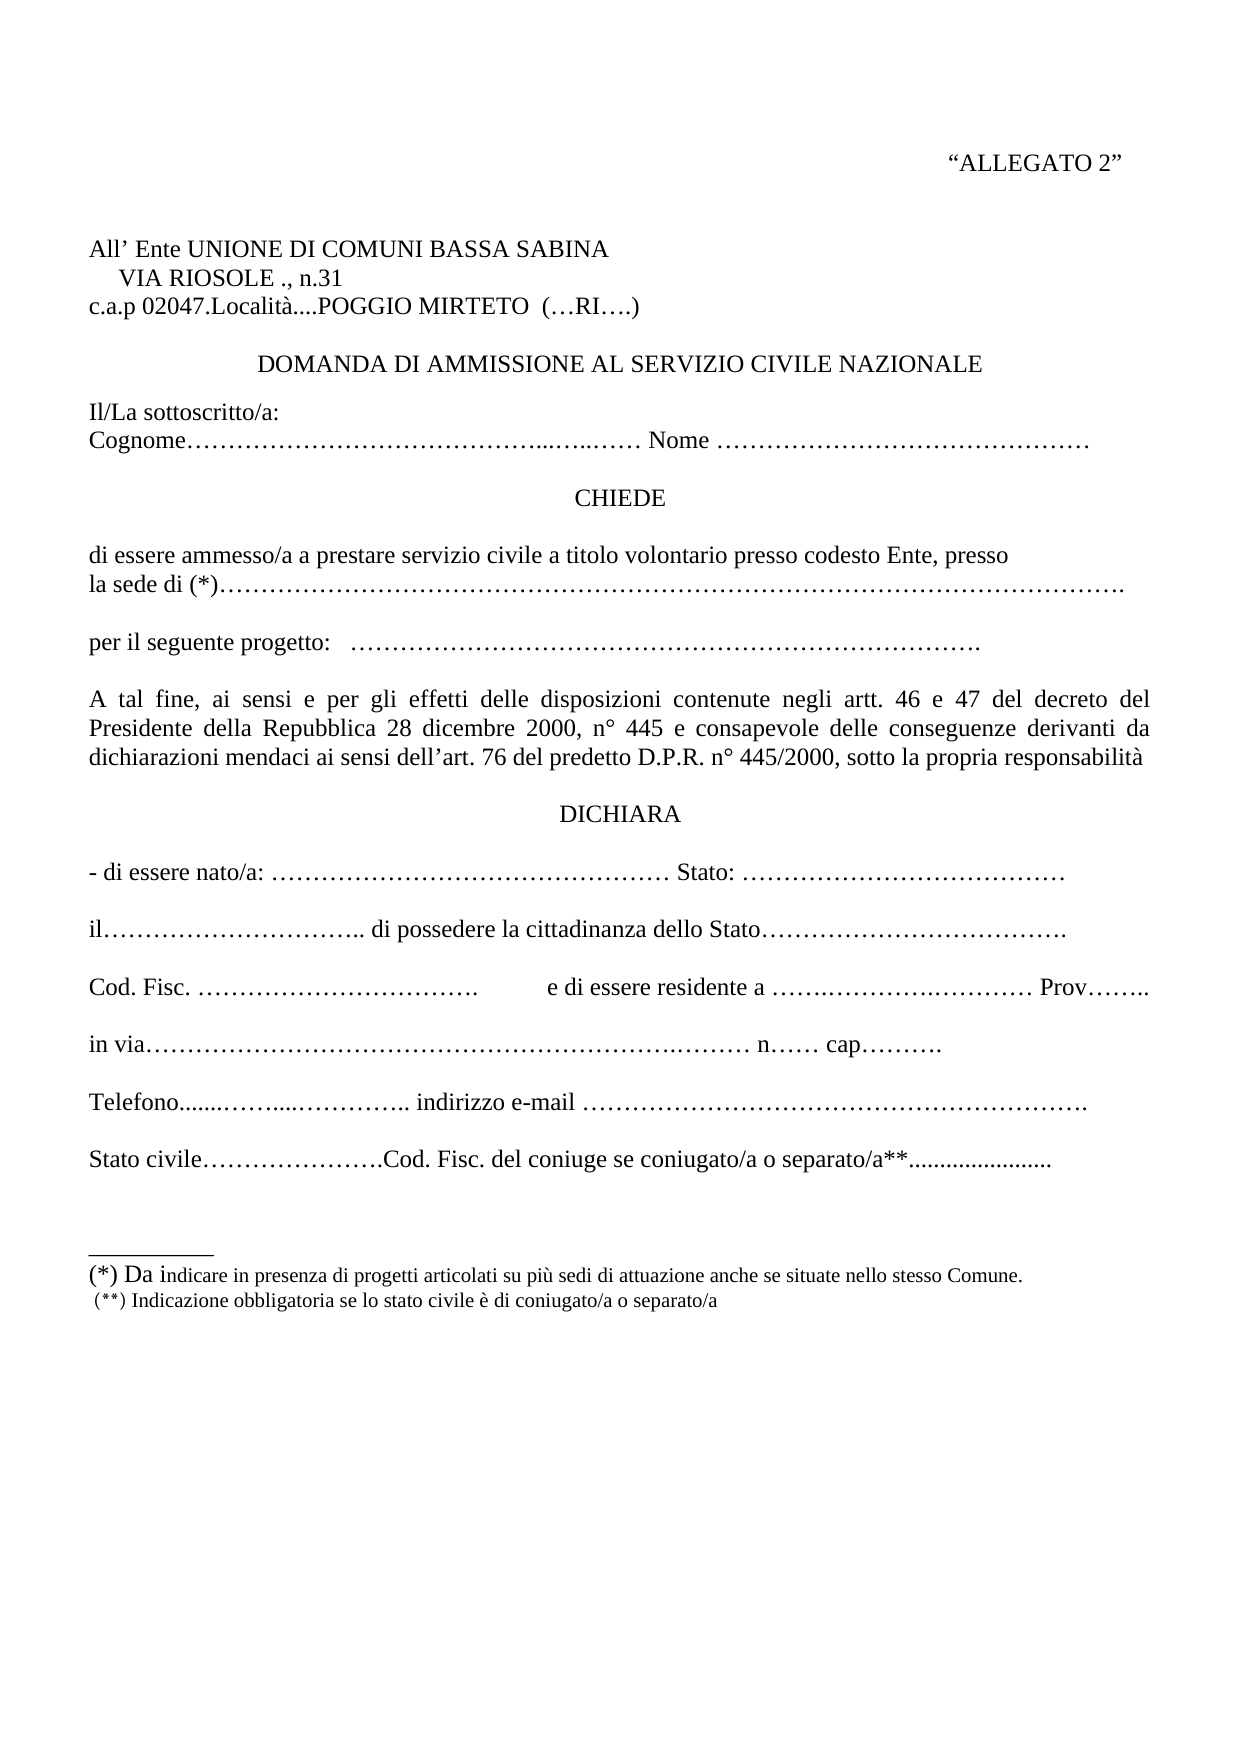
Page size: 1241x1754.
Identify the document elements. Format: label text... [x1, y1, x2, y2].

text Cod. Fisc. ……………………………. e di essere residente a …….………….………… Prov…….. [88, 972, 1152, 1001]
text (**) Indicazione obbligatoria se lo stato civile è di coniugato/a o separato/a [88, 1288, 1152, 1313]
text Stato civile………………….Cod. Fisc. del coniuge se coniugato/a o separato/a**....................... [88, 1144, 1152, 1173]
text __________ [88, 1231, 1152, 1259]
text A tal fine, ai sensi e per gli effetti delle disposizioni contenute negli artt. 46 e 47 del decreto del Presidente della Repubblica 28 dicembre 2000, n° 445 e consapevole delle conseguenze derivanti da dichiarazioni mendaci ai sensi dell’art. 76 del predetto D.P.R. n° 445/2000, sotto la propria responsabilità [88, 684, 1152, 771]
text la sede di (*)………………………………………………………………………………………………. [88, 569, 1152, 598]
text All’ Ente UNIONE DI COMUNI BASSA SABINA [88, 234, 1152, 263]
text CHIEDE [88, 483, 1152, 512]
text “ALLEGATO [118, 148, 1122, 176]
text di essere ammesso/a a prestare servizio civile a titolo volontario presso codesto Ente, presso [88, 541, 1152, 569]
text il………………………….. di possedere la cittadinanza dello Stato………………………………. [88, 914, 1152, 943]
text VIA RIOSOLE ., n.31 [118, 263, 1152, 291]
text (*) Da indicare in presenza di progetti articolati su più sedi di attuazione anche se situate nello stesso Comune. [88, 1259, 1152, 1288]
text Il/La sottoscritto/a: [88, 397, 1152, 426]
text DOMANDA DI AMMISSIONE AL SERVIZIO CIVILE NAZIONALE [88, 349, 1152, 378]
text DICHIARA [88, 799, 1152, 828]
text Cognome……………………………………...…..…… Nome ……………………………………… [88, 426, 1152, 454]
text Telefono.......……....………….. indirizzo e-mail ……………………………………………………. [88, 1087, 1152, 1116]
text per il seguente progetto: …………………………………………………………………. [88, 627, 1152, 656]
text c.a.p 02047.Località....POGGIO MIRTETO (…RI….) [88, 291, 1152, 320]
text in via……………………………………………………….……… n…… cap………. [88, 1029, 1152, 1058]
text - di essere nato/a: ………………………………………… Stato: ………………………………… [88, 857, 1152, 886]
